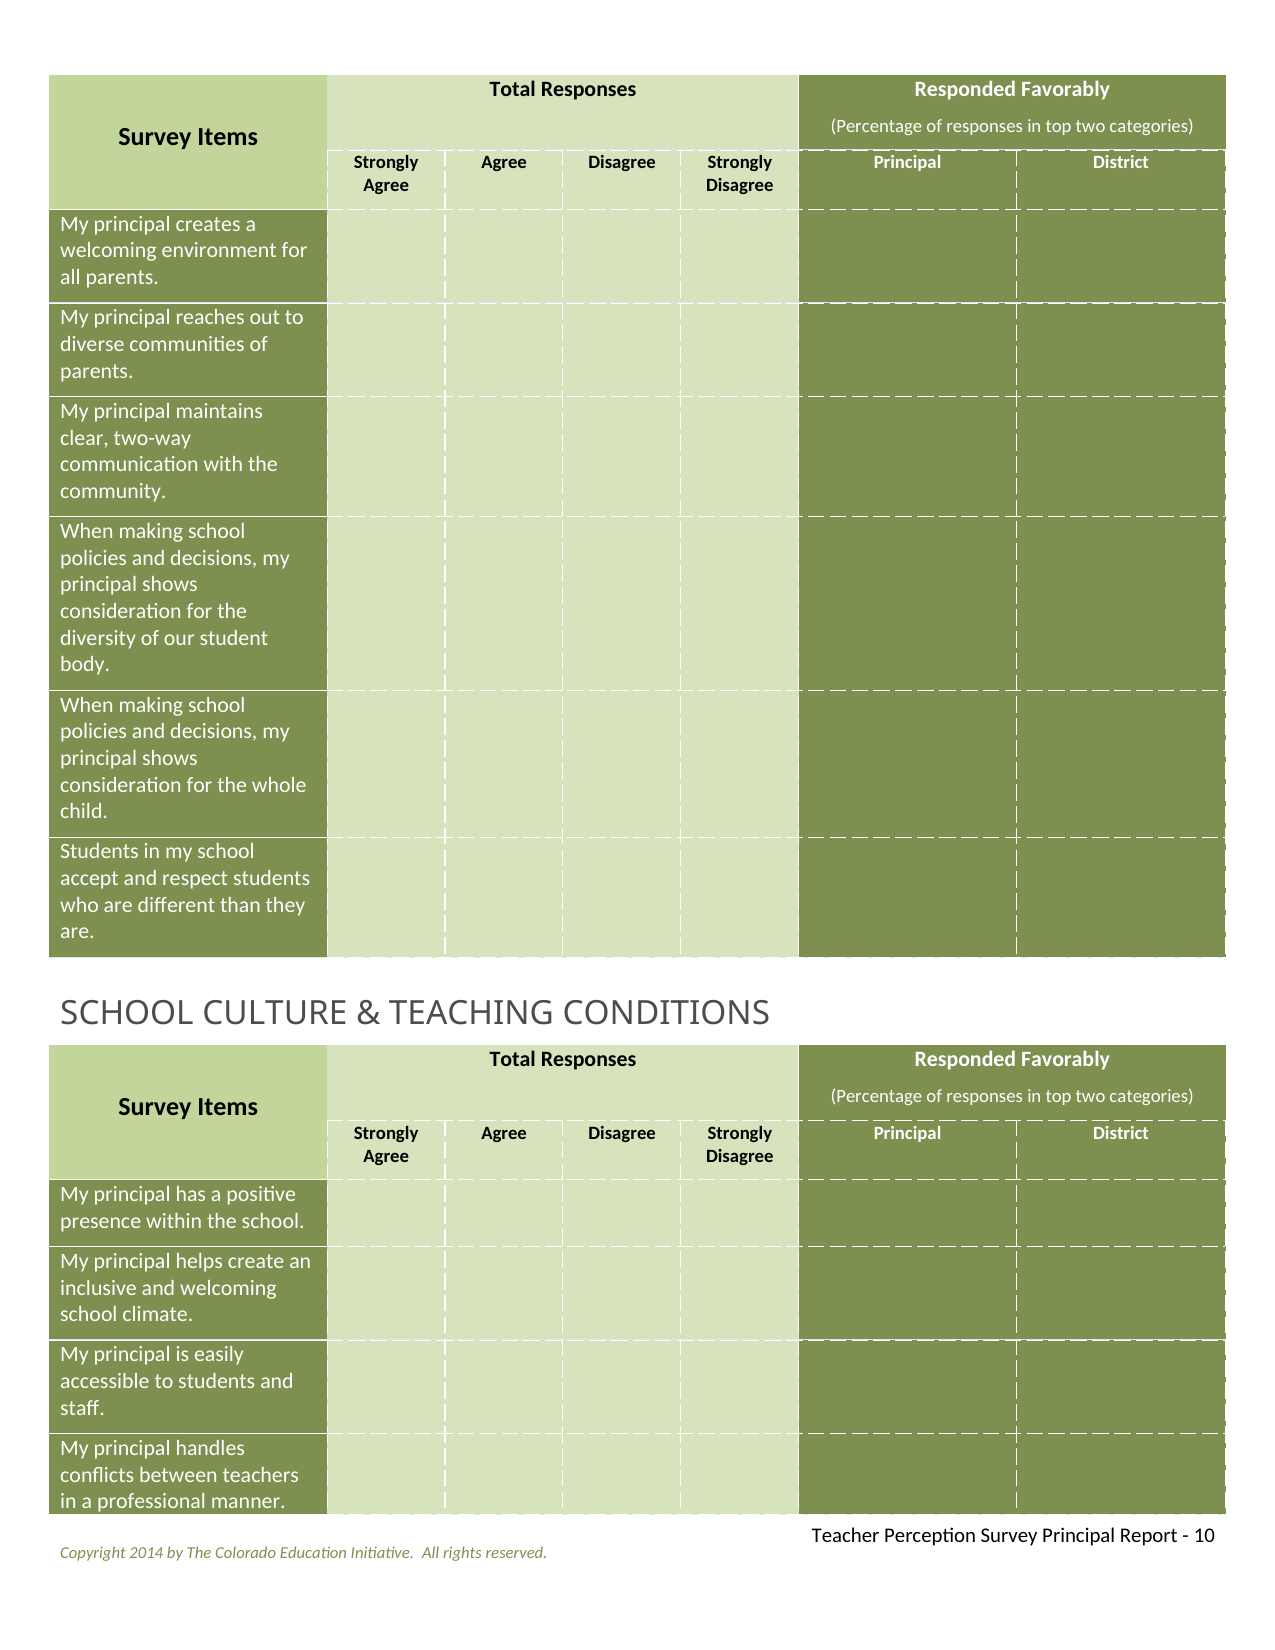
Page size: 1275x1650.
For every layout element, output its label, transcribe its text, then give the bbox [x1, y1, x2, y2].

table_cell [563, 690, 681, 837]
table_cell [445, 516, 563, 690]
table_cell [681, 837, 798, 957]
table_cell My principal has a positive presence within the school. [49, 1180, 327, 1246]
text SCHOOL CULTURE & TEACHING CONDITIONS [60, 988, 1215, 1034]
table_cell When making school policies and decisions, my principal shows consideration for the diversity of our student body. [49, 517, 327, 690]
table_cell [327, 516, 445, 690]
table_cell My principal creates a welcoming environment for all parents. [49, 210, 327, 302]
table_cell [327, 303, 445, 396]
table_cell [799, 837, 1016, 957]
table_cell [327, 209, 445, 302]
table_cell [445, 1433, 563, 1514]
table_cell [1016, 396, 1226, 516]
table_cell [327, 690, 445, 837]
table_cell [799, 1179, 1016, 1246]
table_cell Agree [445, 150, 563, 209]
table_cell [799, 396, 1016, 516]
table_cell My principal maintains clear, two-way communication with the community. [49, 397, 327, 516]
table_cell My principal helps create an inclusive and welcoming school climate. [49, 1247, 327, 1339]
table_cell [799, 1433, 1016, 1514]
table_cell [799, 1246, 1016, 1339]
table_header Survey Items [49, 75, 327, 209]
table_cell [563, 209, 681, 302]
table_cell [681, 396, 798, 516]
table_cell [563, 516, 681, 690]
table_cell [327, 1246, 445, 1339]
table_cell Strongly Agree [327, 150, 445, 209]
table_cell [681, 209, 798, 302]
table_cell My principal handles conflicts between teachers in a professional manner. [49, 1434, 327, 1514]
table_cell [681, 1179, 798, 1246]
table_cell [681, 303, 798, 396]
table_cell Students in my school accept and respect students who are different than they are. [49, 838, 327, 957]
table_cell District [1016, 150, 1226, 209]
table_header Total Responses [327, 75, 798, 149]
table_cell My principal reaches out to diverse communities of parents. [49, 304, 327, 396]
table_cell [681, 1246, 798, 1339]
table_cell [799, 209, 1016, 302]
table_cell [681, 516, 798, 690]
table_cell Principal [799, 150, 1016, 209]
table_cell Strongly Disagree [681, 1120, 798, 1179]
table_cell [1016, 837, 1226, 957]
table_header Total Responses [327, 1045, 798, 1120]
table_cell [563, 1340, 681, 1433]
table_cell [327, 837, 445, 957]
table_cell [1016, 209, 1226, 302]
table_cell [445, 209, 563, 302]
table_cell [445, 1340, 563, 1433]
table_cell [1016, 1179, 1226, 1246]
table_cell [681, 690, 798, 837]
table_cell [563, 303, 681, 396]
table_cell [563, 1433, 681, 1514]
table_cell [445, 690, 563, 837]
table_cell [445, 303, 563, 396]
table_cell [799, 516, 1016, 690]
table_cell [327, 396, 445, 516]
table_cell [799, 303, 1016, 396]
table_cell Principal [799, 1120, 1016, 1179]
table_header Responded Favorably (Percentage of responses in top two categories) [799, 1045, 1226, 1120]
table_cell My principal is easily accessible to students and staff. [49, 1341, 327, 1433]
table_cell [563, 837, 681, 957]
table_cell [563, 396, 681, 516]
table_cell [327, 1179, 445, 1246]
table_cell [445, 1246, 563, 1339]
table_cell Disagree [563, 1120, 681, 1179]
table_header Survey Items [49, 1045, 327, 1179]
table_cell Strongly Agree [327, 1120, 445, 1179]
table_cell [1016, 1246, 1226, 1339]
table_cell [445, 1179, 563, 1246]
table_cell When making school policies and decisions, my principal shows consideration for the whole child. [49, 691, 327, 837]
table_cell [799, 1340, 1016, 1433]
table_cell [1016, 1340, 1226, 1433]
table_cell [1016, 516, 1226, 690]
table_cell Strongly Disagree [681, 150, 798, 209]
table_cell [799, 690, 1016, 837]
table_cell [681, 1433, 798, 1514]
table_cell [445, 396, 563, 516]
table_cell Agree [445, 1120, 563, 1179]
table_cell [1016, 303, 1226, 396]
table_header Responded Favorably (Percentage of responses in top two categories) [799, 75, 1226, 149]
table_cell [327, 1340, 445, 1433]
table_cell [327, 1433, 445, 1514]
table_cell District [1016, 1120, 1226, 1179]
table_cell [445, 837, 563, 957]
table_cell [681, 1340, 798, 1433]
table_cell [1016, 1433, 1226, 1514]
table_cell [1016, 690, 1226, 837]
table_cell [563, 1179, 681, 1246]
table_cell [563, 1246, 681, 1339]
table_cell Disagree [563, 150, 681, 209]
